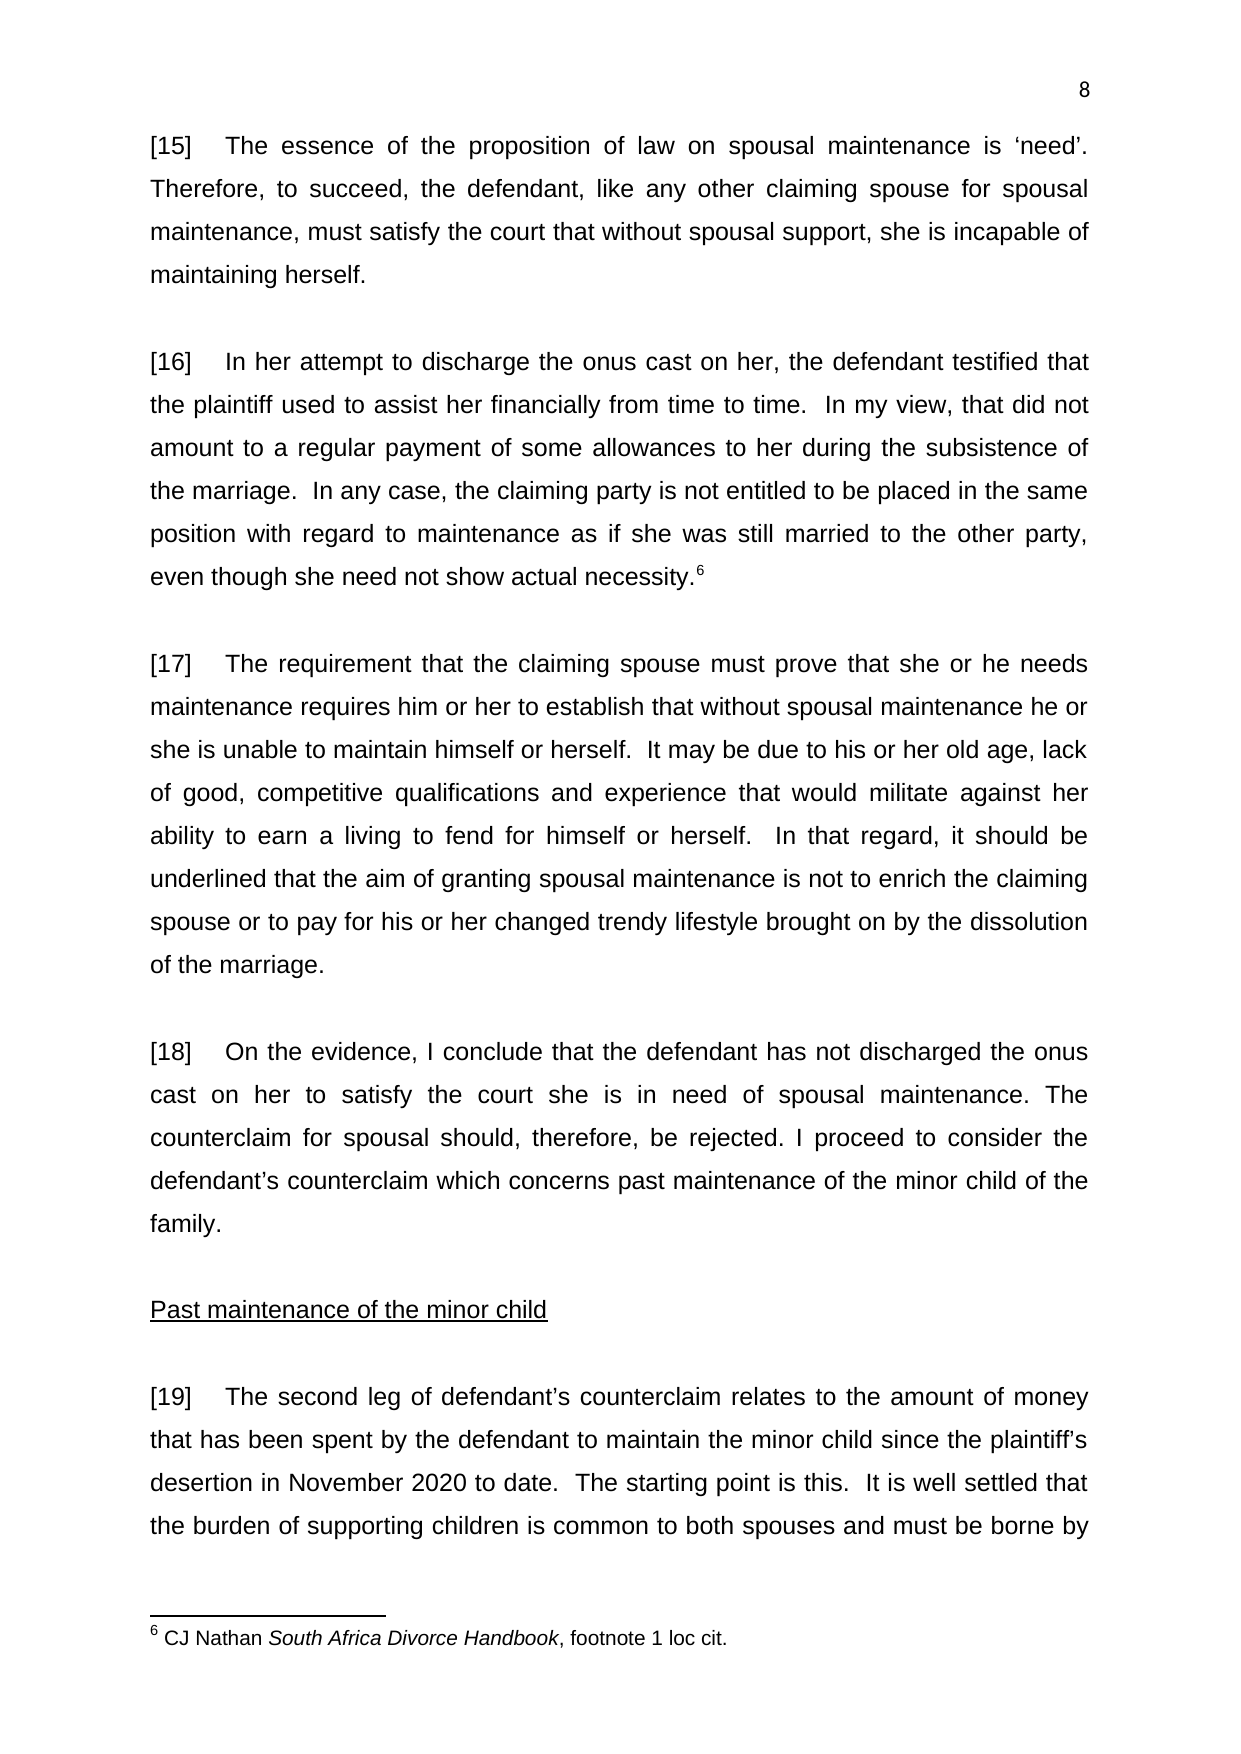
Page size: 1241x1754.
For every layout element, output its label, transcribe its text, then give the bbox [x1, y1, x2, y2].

text [17] The requirement that the claiming spouse must prove that she or he needs maintenance requires him or her to establish that without spousal maintenance he or she is unable to maintain himself or herself. It may be due to his or her old age, lack of good, competitive qualifications and experience that would militate against her ability to earn a living to fend for himself or herself. In that regard, it should be underlined that the aim of granting spousal maintenance is not to enrich the claiming spouse or to pay for his or her changed trendy lifestyle brought on by the dissolution of the marriage. [150, 648, 1090, 979]
text [16] In her attempt to discharge the onus cast on her, the defendant testified that the plaintiff used to assist her financially from time to time. In my view, that did not amount to a regular payment of some allowances to her during the subsistence of the marriage. In any case, the claiming party is not entitled to be placed in the same position with regard to maintenance as if she was still married to the other party, even though she need not show actual necessity. [150, 347, 1090, 591]
text [15] The essence of the proposition of law on spousal maintenance is ‘need’. Therefore, to succeed, the defendant, like any other claiming spouse for spousal maintenance, must satisfy the court that without spousal support, she is incapable of maintaining herself. [150, 131, 1090, 289]
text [150, 1382, 1090, 1540]
text [18] On the evidence, I conclude that the defendant has not discharged the onus cast on her to satisfy the court she is in need of spousal maintenance. The counterclaim for spousal should, therefore, be rejected. I proceed to consider the defendant’s counterclaim which concerns past maintenance of the minor child of the family. [150, 1037, 1090, 1238]
text Past maintenance of the minor child [150, 1295, 1090, 1324]
